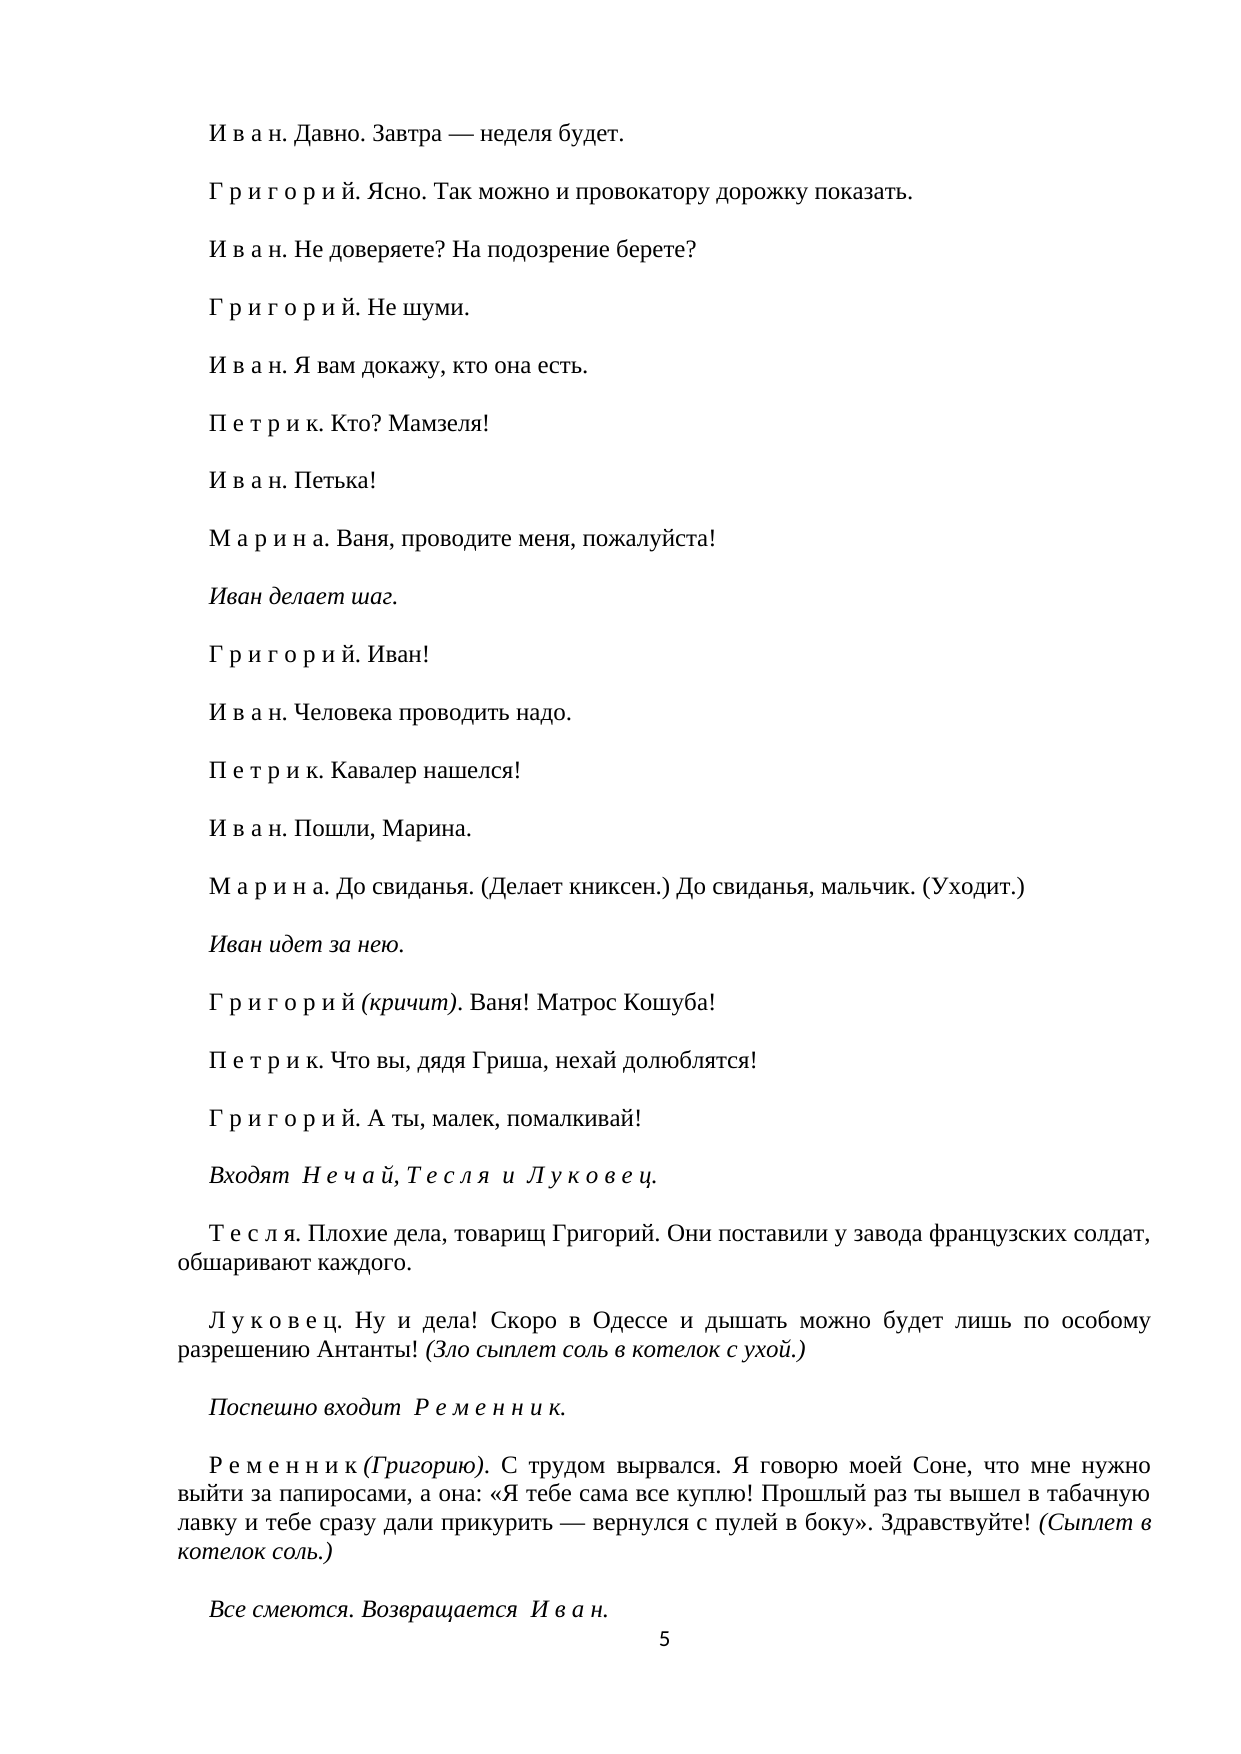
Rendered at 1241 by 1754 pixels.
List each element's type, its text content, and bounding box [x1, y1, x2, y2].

text Р е м е н н и к (Григорию). С трудом вырвался. Я говорю моей Соне, что мне нужно выйти за папиросами, а она: «Я тебе сама все куплю! Прошлый раз ты вышел в табачную лавку и тебе сразу дали прикурить — вернулся с пулей в боку». Здравствуйте! (Сыплет в котелок соль.) [177, 1450, 1152, 1565]
text М а р и н а. Ваня, проводите меня, пожалуйста! [177, 523, 1152, 552]
text И в а н. Пошли, Марина. [177, 813, 1152, 842]
text Входят Н е ч а й, Т е с л я и Л у к о в е ц. [177, 1161, 1152, 1189]
text И в а н. Я вам докажу, кто она есть. [177, 350, 1152, 378]
text Г р и г о р и й (кричит). Ваня! Матрос Кошуба! [177, 987, 1152, 1016]
text Все смеются. Возвращается И в а н. [177, 1594, 1152, 1623]
text И в а н. Человека проводить надо. [177, 697, 1152, 726]
text Иван идет за нею. [177, 929, 1152, 958]
text Т е с л я. Плохие дела, товарищ Григорий. Они поставили у завода французских солдат, обшаривают каждого. [177, 1218, 1152, 1276]
text Г р и г о р и й. Ясно. Так можно и провокатору дорожку показать. [177, 176, 1152, 205]
text И в а н. Петька! [177, 466, 1152, 494]
text М а р и н а. До свиданья. (Делает книксен.) До свиданья, мальчик. (Уходит.) [177, 871, 1152, 900]
text И в а н. Давно. Завтра — неделя будет. [177, 118, 1152, 147]
text П е т р и к. Что вы, дядя Гриша, нехай долюблятся! [177, 1045, 1152, 1073]
text Иван делает шаг. [177, 581, 1152, 610]
text Г р и г о р и й. Иван! [177, 639, 1152, 668]
text П е т р и к. Кто? Мамзеля! [177, 408, 1152, 436]
text Поспешно входит Р е м е н н и к. [177, 1392, 1152, 1421]
text Г р и г о р и й. Не шуми. [177, 292, 1152, 321]
text Г р и г о р и й. А ты, малек, помалкивай! [177, 1103, 1152, 1131]
text П е т р и к. Кавалер нашелся! [177, 755, 1152, 784]
text Л у к о в е ц. Ну и дела! Скоро в Одессе и дышать можно будет лишь по особому разрешению Антанты! (Зло сыплет соль в котелок с ухой.) [177, 1305, 1152, 1363]
text И в а н. Не доверяете? На подозрение берете? [177, 234, 1152, 263]
